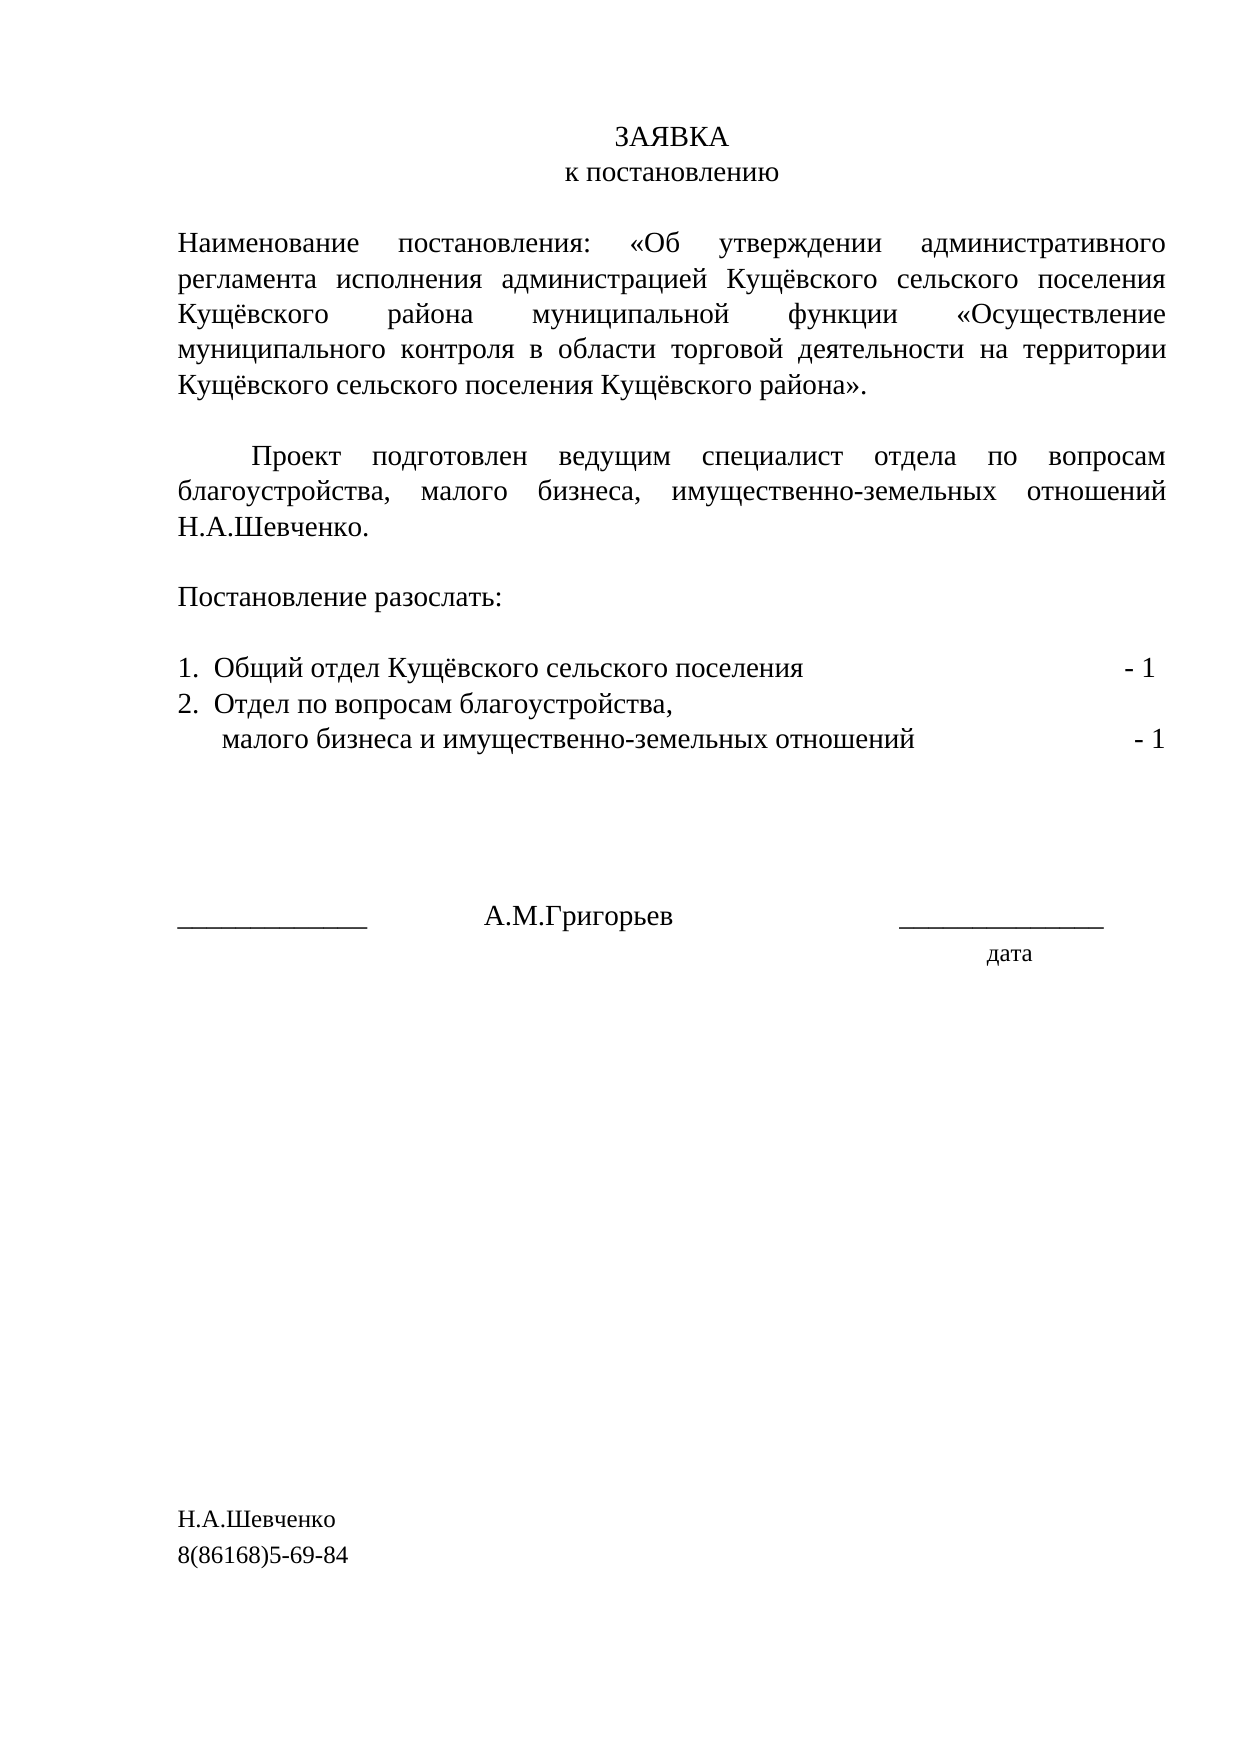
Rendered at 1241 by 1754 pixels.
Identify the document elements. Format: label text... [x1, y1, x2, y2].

text 1. Общий отдел Кущёвского сельского поселения - 1 [177, 649, 1167, 685]
text Наименование постановления: «Об утверждении административного регламента исполнения администрацией Кущёвского сельского поселения Кущёвского района муниципальной функции «Осуществление муниципального контроля в области торговой деятельности на территории Кущёвского сельского поселения Кущёвского района». [177, 224, 1167, 401]
text дата [177, 933, 1167, 968]
text к постановлению [177, 153, 1167, 189]
text ЗАЯВКА [177, 118, 1167, 153]
text 2. Отдел по вопросам благоустройства, [177, 685, 1167, 720]
text Постановление разослать: [177, 578, 1167, 614]
text Н.А.Шевченко [177, 1499, 1211, 1535]
text _____________ А.М.Григорьев ______________ [177, 897, 1167, 933]
text малого бизнеса и имущественно-земельных отношений - 1 [222, 720, 1167, 756]
text 8(86168)5-69-84 [177, 1535, 1211, 1570]
text Проект подготовлен ведущим специалист отдела по вопросам благоустройства, малого бизнеса, имущественно-земельных отношений Н.А.Шевченко. [177, 437, 1167, 543]
